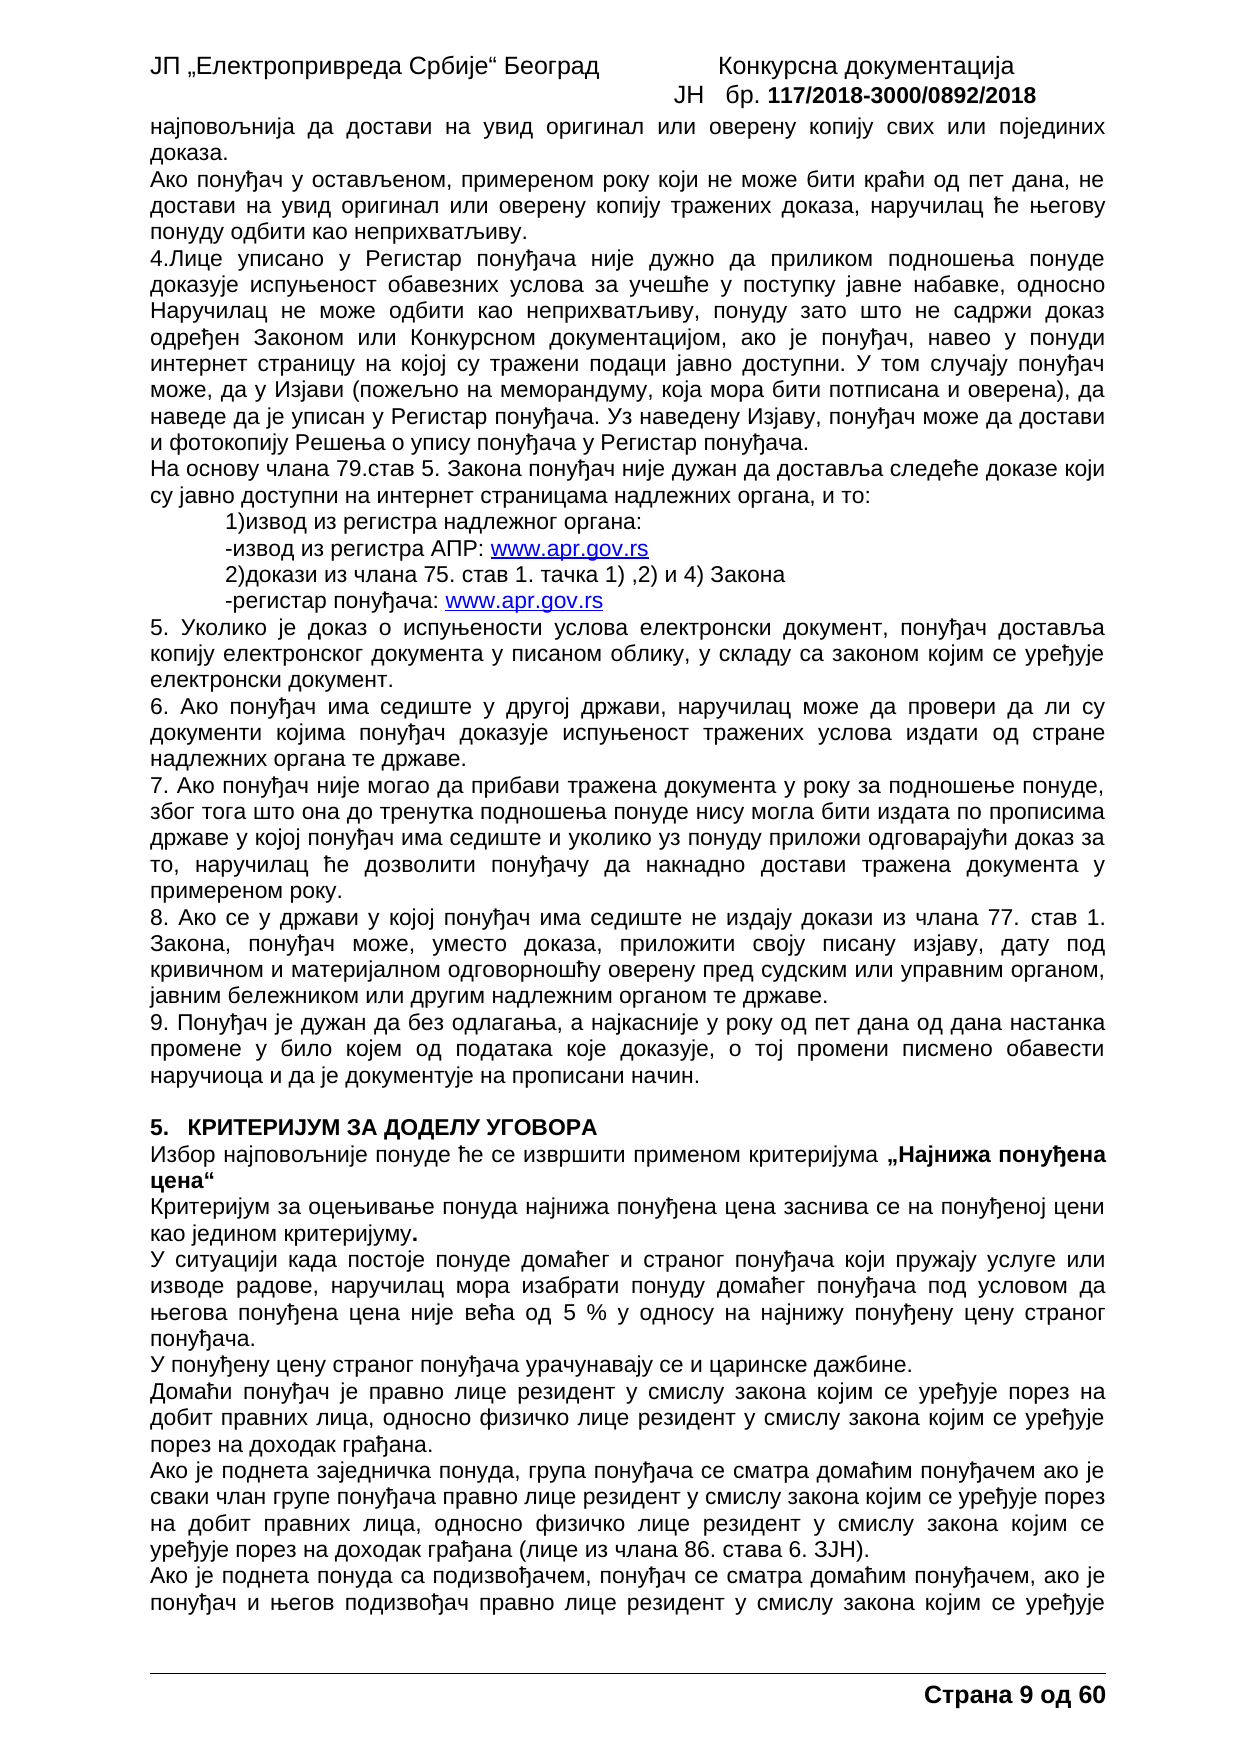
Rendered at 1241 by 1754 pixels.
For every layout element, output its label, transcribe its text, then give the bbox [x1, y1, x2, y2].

text 4.Лице уписано у Регистар понуђача није дужно да приликом подношења понуде доказује испуњеност обавезних услова за учешће у поступку јавне набавке, односно Наручилац не може одбити као неприхватљиву, понуду зато што не садржи доказ одређен Законом или Конкурсном документацијом, ако је понуђач, навео у понуди интернет страницу на којој су тражени подаци јавно доступни. У том случају понуђач може, да у Изјави (пожељно на меморандуму, која мора бити потписана и оверена), да наведе да је уписан у Регистар понуђача. Уз наведену Изјаву, понуђач може да достави и фотокопију Решења о упису понуђача у Регистар понуђача. [150, 244, 1106, 455]
text У ситуацији када постоје понуде домаћег и страног понуђача који пружају услуге или изводе радове, наручилац мора изабрати понуду домаћег понуђача под условом да његова понуђена цена није већа од 5 % у односу на нaјнижу понуђену цену страног понуђача. [150, 1246, 1106, 1351]
text Критеријум за оцењивање понуда најнижа понуђена цена заснива се на понуђеној цени као једином критеријуму. [150, 1193, 1106, 1246]
text Домаћи понуђач је правно лице резидент у смислу закона којим се уређује порез на добит правних лица, односно физичко лице резидент у смислу закона којим се уређује порез на доходак грађана. [150, 1378, 1106, 1457]
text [150, 113, 1106, 166]
text На основу члана 79.став 5. Закона понуђач није дужан да доставља следеће доказе који су јавно доступни на интернет страницама надлежних органа, и то: [150, 455, 1106, 508]
text 1)извод из регистра надлежног органа: [150, 508, 1106, 534]
text 5. Уколико је доказ о испуњености услова електронски документ, понуђач доставља копију електронског документа у писаном облику, у складу са законом којим се уређује електронски документ. [150, 613, 1106, 693]
text 9. Понуђач је дужан да без одлагања, а најкасније у року од пет дана од дана настанка промене у било којем од података које доказује, о тој промени писмено обавести наручиоца и да је документује на прописани начин. [150, 1009, 1106, 1088]
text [150, 1562, 1106, 1615]
text 8. Ако се у држави у којој понуђач има седиште не издају докази из члана 77. став 1. Закона, понуђач може, уместо доказа, приложити своју писану изјаву, дату под кривичном и материјалном одговорношћу оверену пред судским или управним органом, јавним бележником или другим надлежним органом те државе. [150, 903, 1106, 1009]
text У понуђену цену страног понуђача урачунавају се и царинске дажбине. [150, 1351, 1106, 1378]
text -регистар понуђача: www.apr.gov.rs [150, 587, 1106, 613]
text Избор најповољније понуде ће се извршити применом критеријума „Најнижа понуђена цена“ [150, 1141, 1106, 1193]
list КРИТЕРИЈУМ ЗА ДОДЕЛУ УГОВОРА [150, 1114, 1106, 1141]
text Ако је поднета заједничка понуда, група понуђача се сматра домаћим понуђачем ако је сваки члан групе понуђача правно лице резидент у смислу закона којим се уређује порез на добит правних лица, односно физичко лице резидент у смислу закона којим се уређује порез на доходак грађана (лице из члана 86. става 6. ЗЈН). [150, 1457, 1106, 1562]
text 6. Ако понуђач има седиште у другој држави, наручилац може да провери да ли су документи којима понуђач доказује испуњеност тражених услова издати од стране надлежних органа те државе. [150, 693, 1106, 772]
text -извод из регистра АПР: www.apr.gov.rs [150, 534, 1106, 561]
text 7. Ако понуђач није могао да прибави тражена документа у року за подношење понуде, због тога што она до тренутка подношења понуде нису могла бити издата по прописима државе у којој понуђач има седиште и уколико уз понуду приложи одговарајући доказ за то, наручилац ће дозволити понуђачу да накнадно достави тражена документа у примереном року. [150, 772, 1106, 903]
text 2)докази из члана 75. став 1. тачка 1) ,2) и 4) Закона [150, 561, 1106, 587]
text Ако понуђач у остављеном, примереном року који не може бити краћи од пет дана, не достави на увид оригинал или оверену копију тражених доказа, наручилац ће његову понуду одбити као неприхватљиву. [150, 166, 1106, 244]
